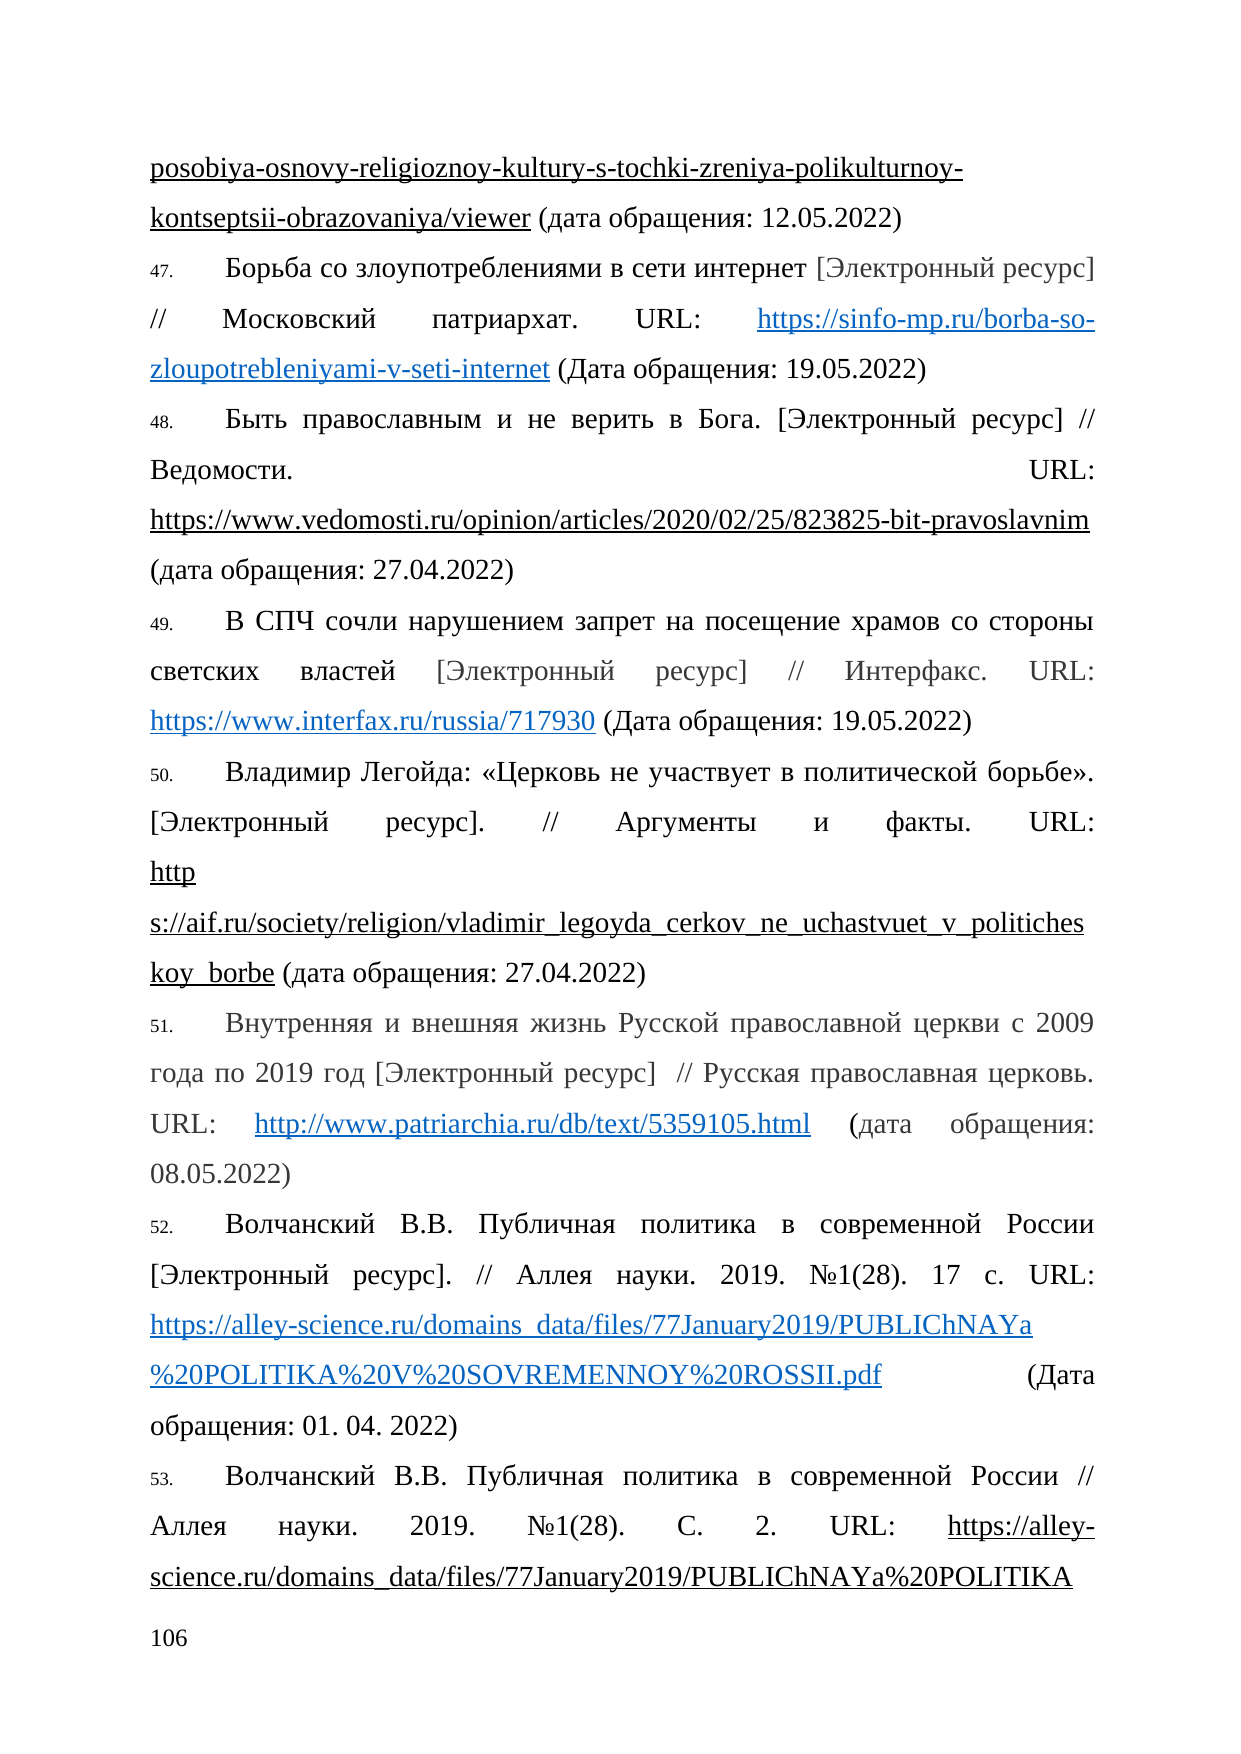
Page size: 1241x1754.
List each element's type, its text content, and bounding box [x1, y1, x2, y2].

list Внутренняя и внешняя жизнь Русской православной церкви с 2009 года по 2019 год [Электронный ресурс] // Русская православная церковь. URL: http://www.patriarchia.ru/db/text/5359105.html (дата обращения: 08.05.2022) [150, 1005, 1095, 1190]
list Борьба со злоупотреблениями в сети интернет [Электронный ресурс] // Московский патриархат. URL: https://sinfo-mp.ru/borba-so-zloupotrebleniyami-v-seti-internet (Дата обращения: 19.05.2022) [150, 251, 1095, 385]
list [150, 1458, 1095, 1592]
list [150, 150, 1095, 234]
list Владимир Легойда: «Церковь не участвует в политической борьбе». [Электронный ресурс]. // Аргументы и факты. URL: https://aif.ru/society/religion/vladimir_legoyda_cerkov_ne_uchastvuet_v_politicheskoy_borbe (дата обращения: 27.04.2022) [150, 754, 1095, 988]
list В СПЧ сочли нарушением запрет на посещение храмов со стороны светских властей [Электронный ресурс] // Интерфакс. URL: https://www.interfax.ru/russia/717930 (Дата обращения: 19.05.2022) [150, 603, 1095, 737]
list Быть православным и не верить в Бога. [Электронный ресурс] // Ведомости. URL: https://www.vedomosti.ru/opinion/articles/2020/02/25/823825-bit-pravoslavnim (дата обращения: 27.04.2022) [150, 402, 1095, 586]
list Волчанский В.В. Публичная политика в современной России [Электронный ресурс]. // Аллея науки. 2019. №1(28). 17 с. URL: https://alley-science.ru/domains_data/files/77January2019/PUBLIChNAYa%20POLITIKA%20V%20SOVREMENNOY%20ROSSII.pdf (Дата обращения: 01. 04. 2022) [150, 1207, 1095, 1441]
